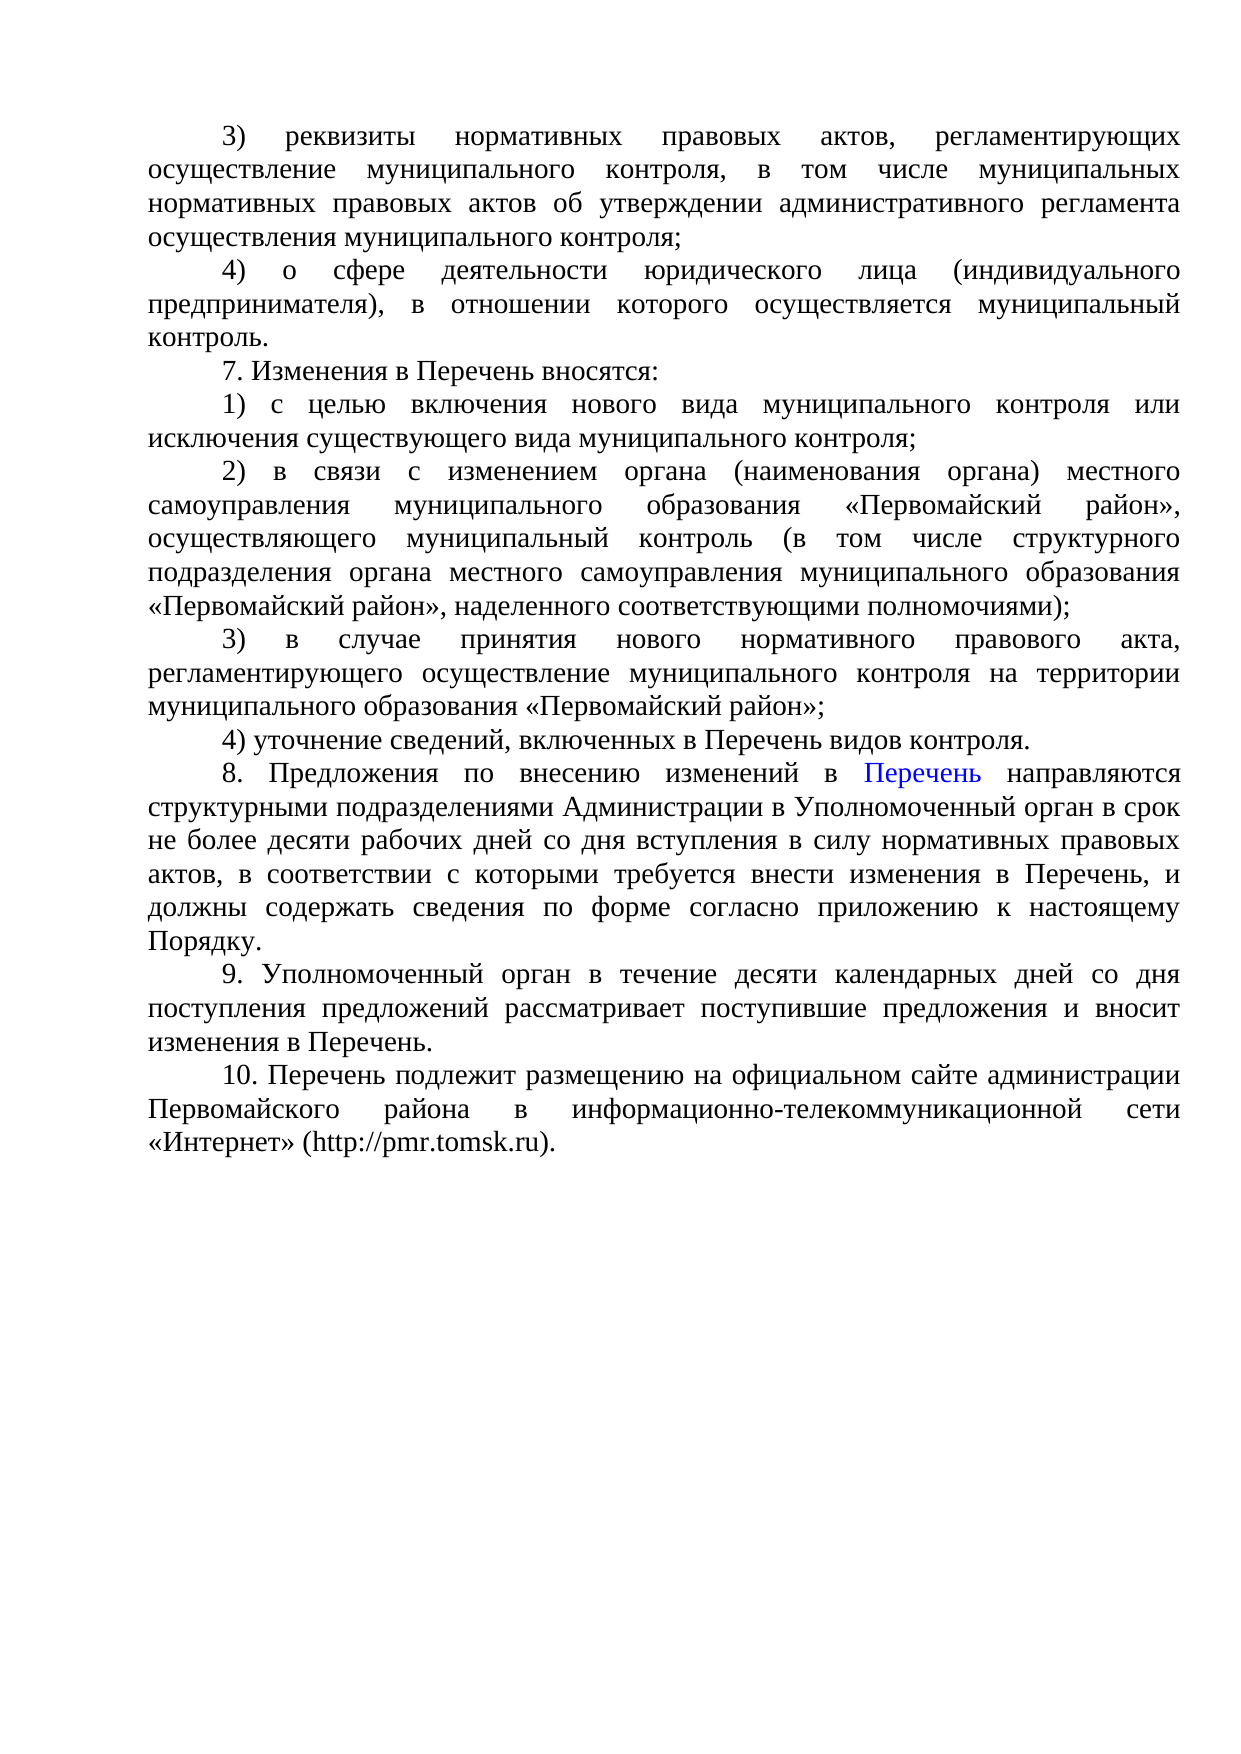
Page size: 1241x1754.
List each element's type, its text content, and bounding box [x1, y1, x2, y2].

text 3) в случае принятия нового нормативного правового акта, регламентирующего осуществление муниципального контроля на территории муниципального образования «Первомайский район»; [148, 621, 1181, 722]
text 4) уточнение сведений, включенных в Перечень видов контроля. [148, 722, 1181, 755]
text 9. Уполномоченный орган в течение десяти календарных дней со дня поступления предложений рассматривает поступившие предложения и вносит изменения в Перечень. [148, 957, 1181, 1057]
text 8. Предложения по внесению изменений в Перечень направляются структурными подразделениями Администрации в Уполномоченный орган в срок не более десяти рабочих дней со дня вступления в силу нормативных правовых актов, в соответствии с которыми требуется внести изменения в Перечень, и должны содержать сведения по форме согласно приложению к настоящему Порядку. [148, 755, 1181, 957]
text 2) в связи с изменением органа (наименования органа) местного самоуправления муниципального образования «Первомайский район», осуществляющего муниципальный контроль (в том числе структурного подразделения органа местного самоуправления муниципального образования «Первомайский район», наделенного соответствующими полномочиями); [148, 453, 1181, 621]
text 3) реквизиты нормативных правовых актов, регламентирующих осуществление муниципального контроля, в том числе муниципальных нормативных правовых актов об утверждении административного регламента осуществления муниципального контроля; [148, 118, 1181, 252]
text 10. Перечень подлежит размещению на официальном сайте администрации Первомайского района в информационно-телекоммуникационной сети «Интернет» (http://pmr.tomsk.ru). [148, 1057, 1181, 1158]
text 4) о сфере деятельности юридического лица (индивидуального предпринимателя), в отношении которого осуществляется муниципальный контроль. [148, 252, 1181, 353]
text 1) с целью включения нового вида муниципального контроля или исключения существующего вида муниципального контроля; [148, 386, 1181, 453]
text 7. Изменения в Перечень вносятся: [148, 353, 1181, 386]
